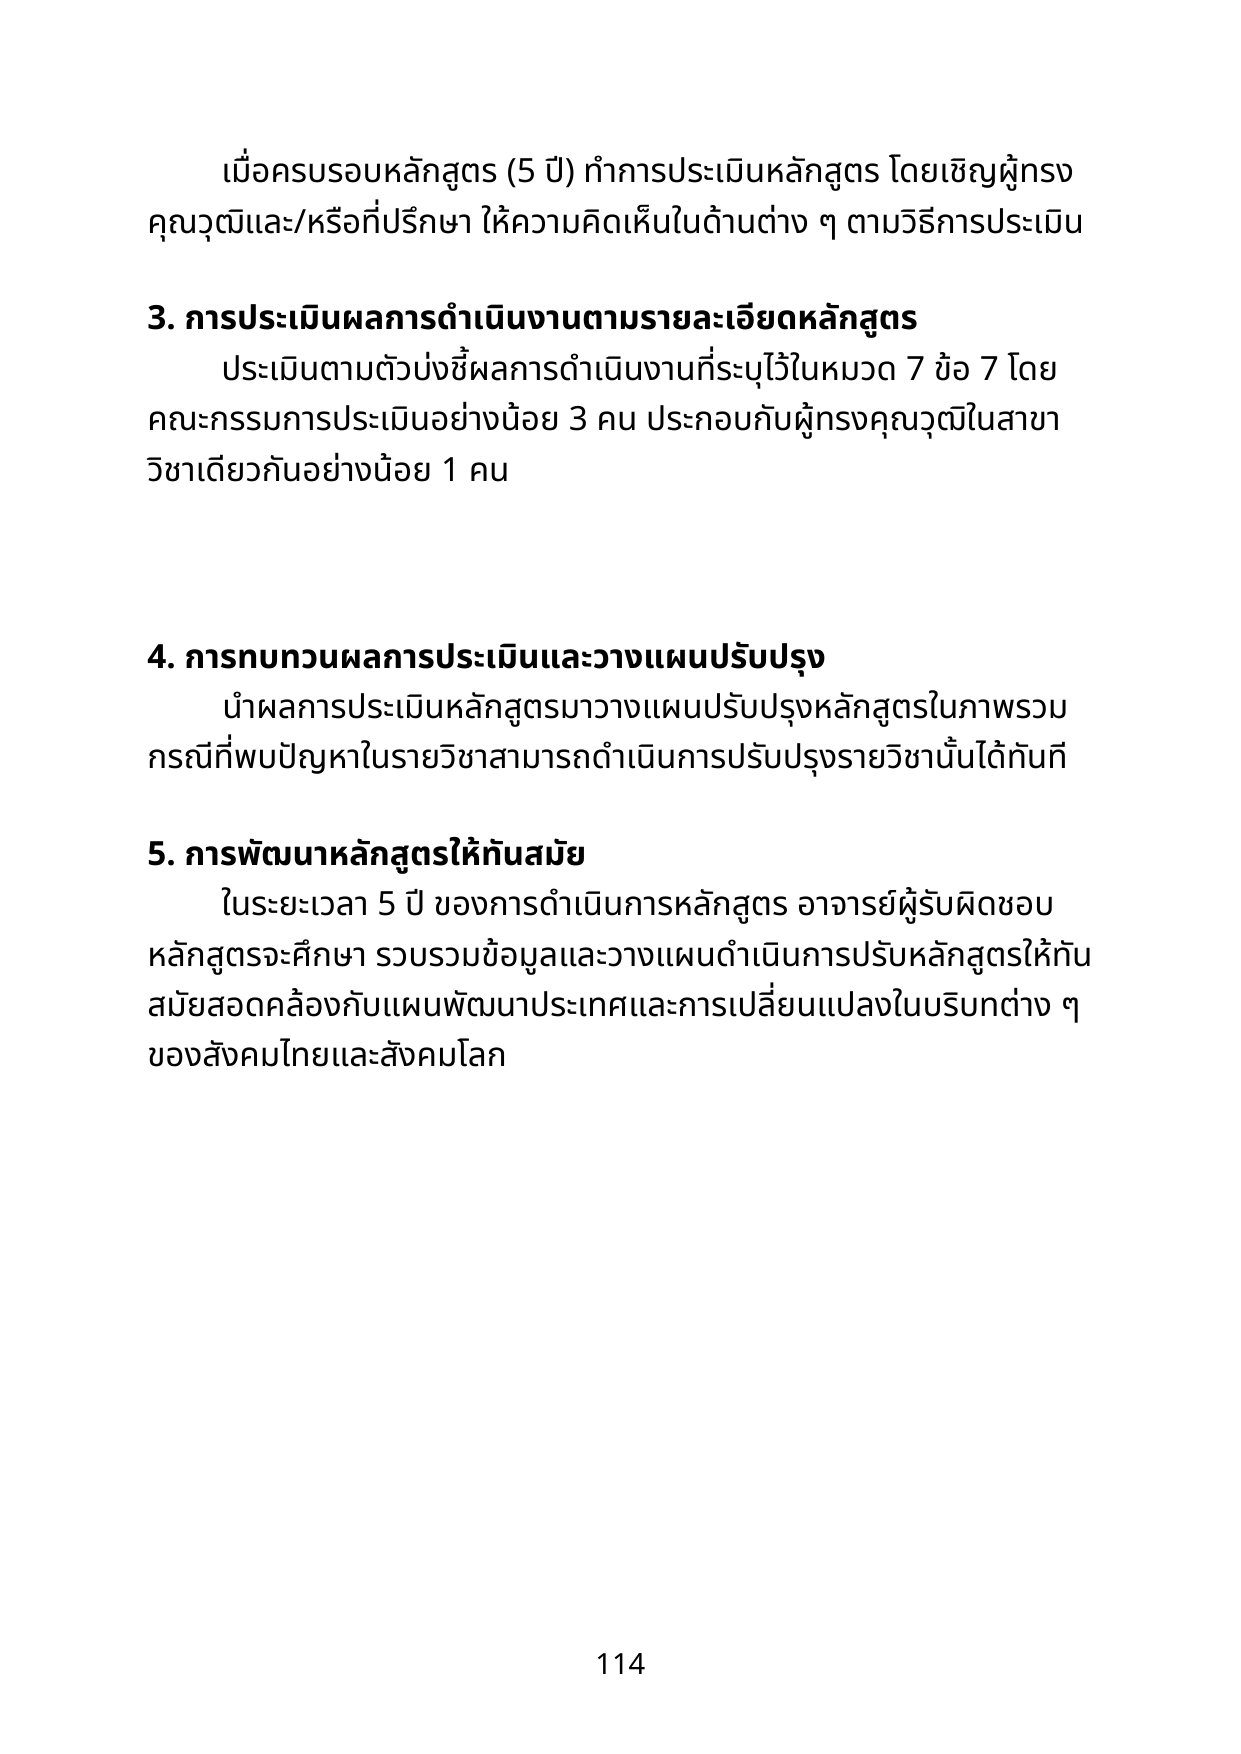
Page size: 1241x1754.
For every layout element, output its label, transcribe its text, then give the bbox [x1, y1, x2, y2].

text ในระยะเวลา 5 ปี ของการดำเนินการหลักสูตร อาจารย์ผู้รับผิดชอบหลักสูตรจะศึกษา รวบรวมข้อมูลและวางแผนดำเนินการปรับหลักสูตรให้ทันสมัยสอดคล้องกับแผนพัฒนาประเทศและการเปลี่ยนแปลงในบริบทต่าง ๆ ของสังคมไทยและสังคมโลก [147, 880, 1093, 1082]
text 3. การประเมินผลการดำเนินงานตามรายละเอียดหลักสูตร [147, 294, 1093, 344]
text ประเมินตามตัวบ่งชี้ผลการดำเนินงานที่ระบุไว้ในหมวด 7 ข้อ 7 โดยคณะกรรมการประเมินอย่างน้อย 3 คน ประกอบกับผู้ทรงคุณวุฒิในสาขาวิชาเดียวกันอย่างน้อย 1 คน [147, 344, 1093, 496]
text นำผลการประเมินหลักสูตรมาวางแผนปรับปรุงหลักสูตรในภาพรวม กรณีที่พบปัญหาในรายวิชาสามารถดำเนินการปรับปรุงรายวิชานั้นได้ทันที [147, 683, 1093, 784]
text 4. การทบทวนผลการประเมินและวางแผนปรับปรุง [147, 632, 1093, 683]
text เมื่อครบรอบหลักสูตร (5 ปี) ทำการประเมินหลักสูตร โดยเชิญผู้ทรงคุณวุฒิและ/หรือที่ปรึกษา ให้ความคิดเห็นในด้านต่าง ๆ ตามวิธีการประเมิน [147, 147, 1093, 248]
text 5. การพัฒนาหลักสูตรให้ทันสมัย [147, 829, 1093, 880]
